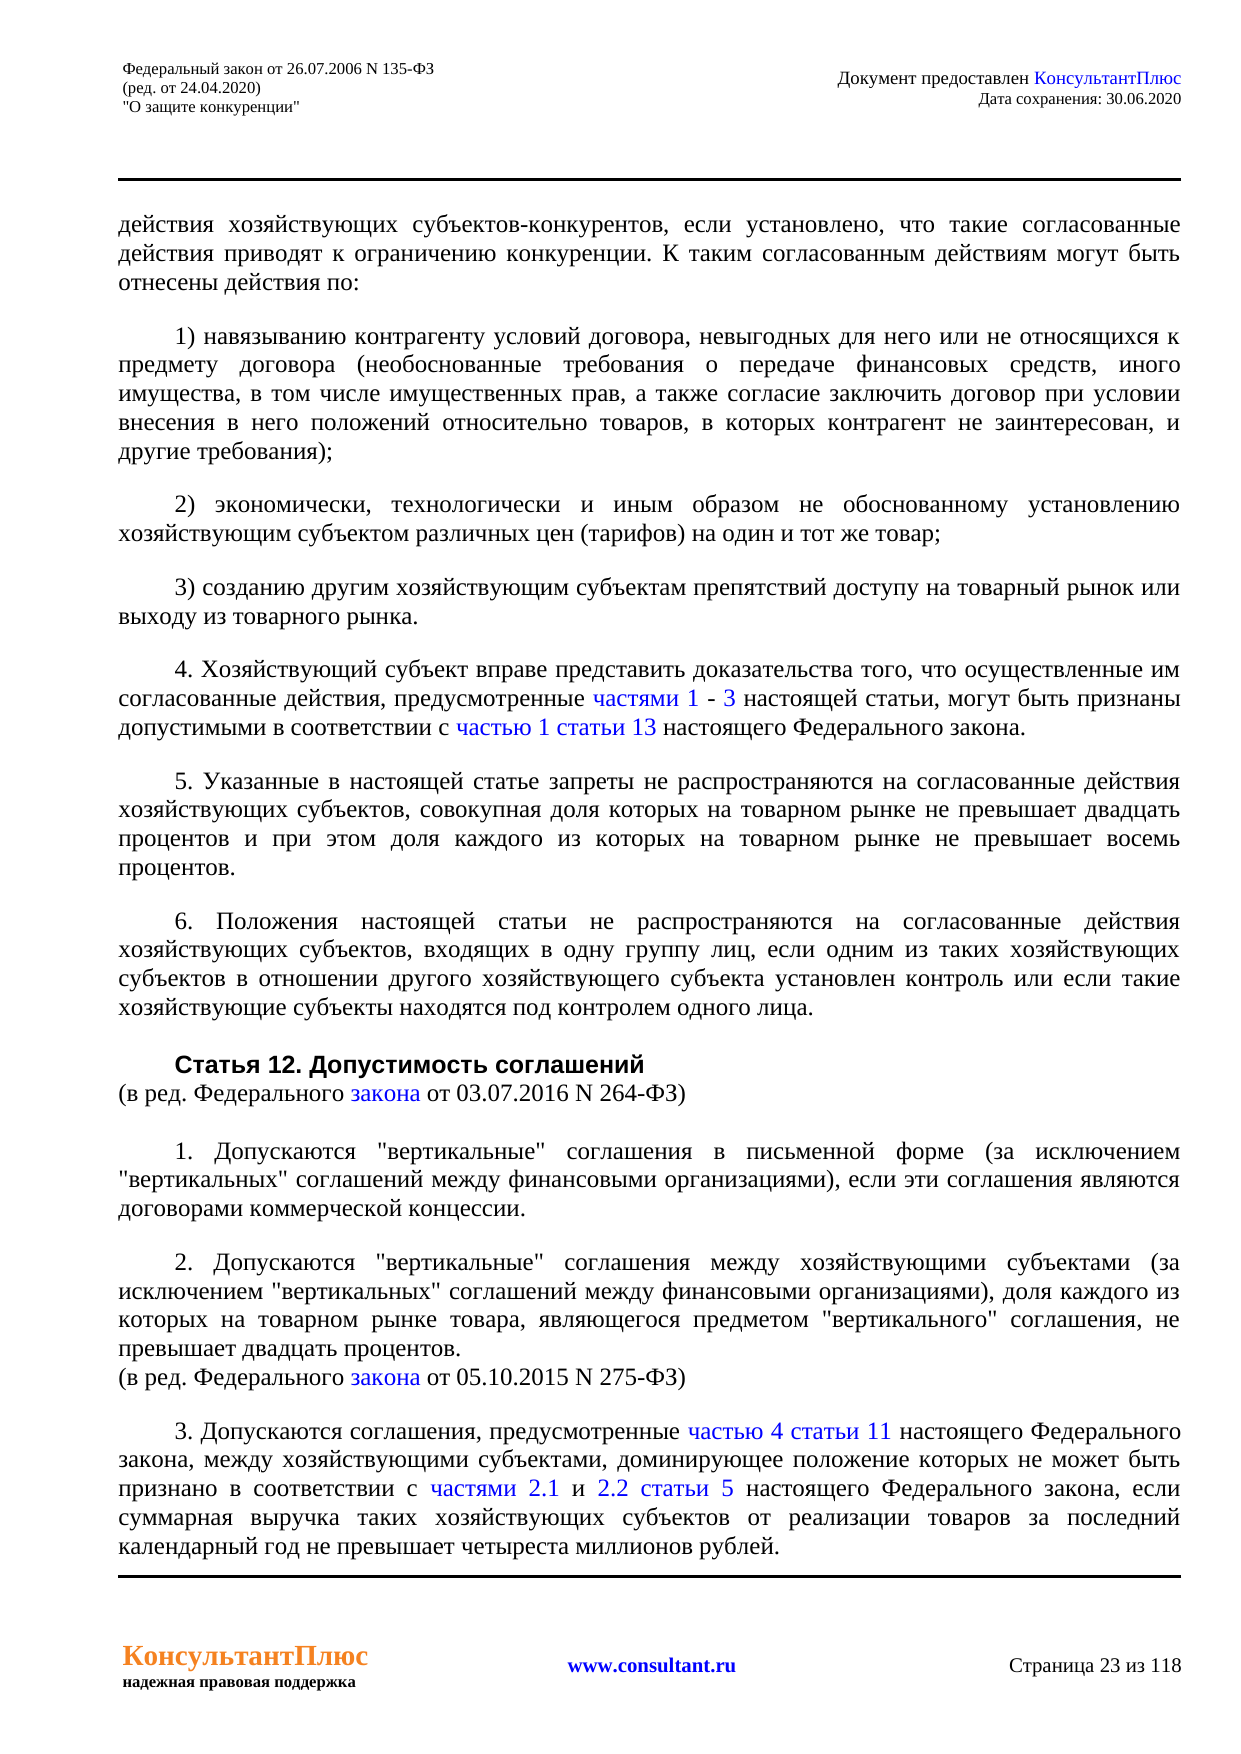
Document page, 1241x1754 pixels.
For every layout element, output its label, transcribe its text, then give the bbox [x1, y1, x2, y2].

text (в ред. Федерального закона от 05.10.2015 N 275-ФЗ) [118, 1362, 1181, 1391]
text 2. Допускаются "вертикальные" соглашения между хозяйствующими субъектами (за исключением "вертикальных" соглашений между финансовыми организациями), доля каждого из которых на товарном рынке товара, являющегося предметом "вертикального" соглашения, не превышает двадцать процентов. [118, 1247, 1181, 1362]
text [118, 209, 1181, 296]
text (в ред. Федерального закона от 03.07.2016 N 264-ФЗ) [118, 1078, 1181, 1107]
text 1) навязыванию контрагенту условий договора, невыгодных для него или не относящихся к предмету договора (необоснованные требования о передаче финансовых средств, иного имущества, в том числе имущественных прав, а также согласие заключить договор при условии внесения в него положений относительно товаров, в которых контрагент не заинтересован, и другие требования); [118, 321, 1181, 464]
text 4. Хозяйствующий субъект вправе представить доказательства того, что осуществленные им согласованные действия, предусмотренные частями 1 - 3 настоящей статьи, могут быть признаны допустимыми в соответствии с частью 1 статьи 13 настоящего Федерального закона. [118, 654, 1181, 741]
text 1. Допускаются "вертикальные" соглашения в письменной форме (за исключением "вертикальных" соглашений между финансовыми организациями), если эти соглашения являются договорами коммерческой концессии. [118, 1136, 1181, 1222]
text 5. Указанные в настоящей статье запреты не распространяются на согласованные действия хозяйствующих субъектов, совокупная доля которых на товарном рынке не превышает двадцать процентов и при этом доля каждого из которых на товарном рынке не превышает восемь процентов. [118, 766, 1181, 881]
text 3) созданию другим хозяйствующим субъектам препятствий доступу на товарный рынок или выходу из товарного рынка. [118, 572, 1181, 629]
text 3. Допускаются соглашения, предусмотренные частью 4 статьи 11 настоящего Федерального закона, между хозяйствующими субъектами, доминирующее положение которых не может быть признано в соответствии с частями 2.1 и 2.2 статьи 5 настоящего Федерального закона, если суммарная выручка таких хозяйствующих субъектов от реализации товаров за последний календарный год не превышает четыреста миллионов рублей. [118, 1416, 1181, 1559]
title Статья 12. Допустимость соглашений [118, 1049, 1181, 1078]
text 2) экономически, технологически и иным образом не обоснованному установлению хозяйствующим субъектом различных цен (тарифов) на один и тот же товар; [118, 489, 1181, 547]
text 6. Положения настоящей статьи не распространяются на согласованные действия хозяйствующих субъектов, входящих в одну группу лиц, если одним из таких хозяйствующих субъектов в отношении другого хозяйствующего субъекта установлен контроль или если такие хозяйствующие субъекты находятся под контролем одного лица. [118, 906, 1181, 1021]
